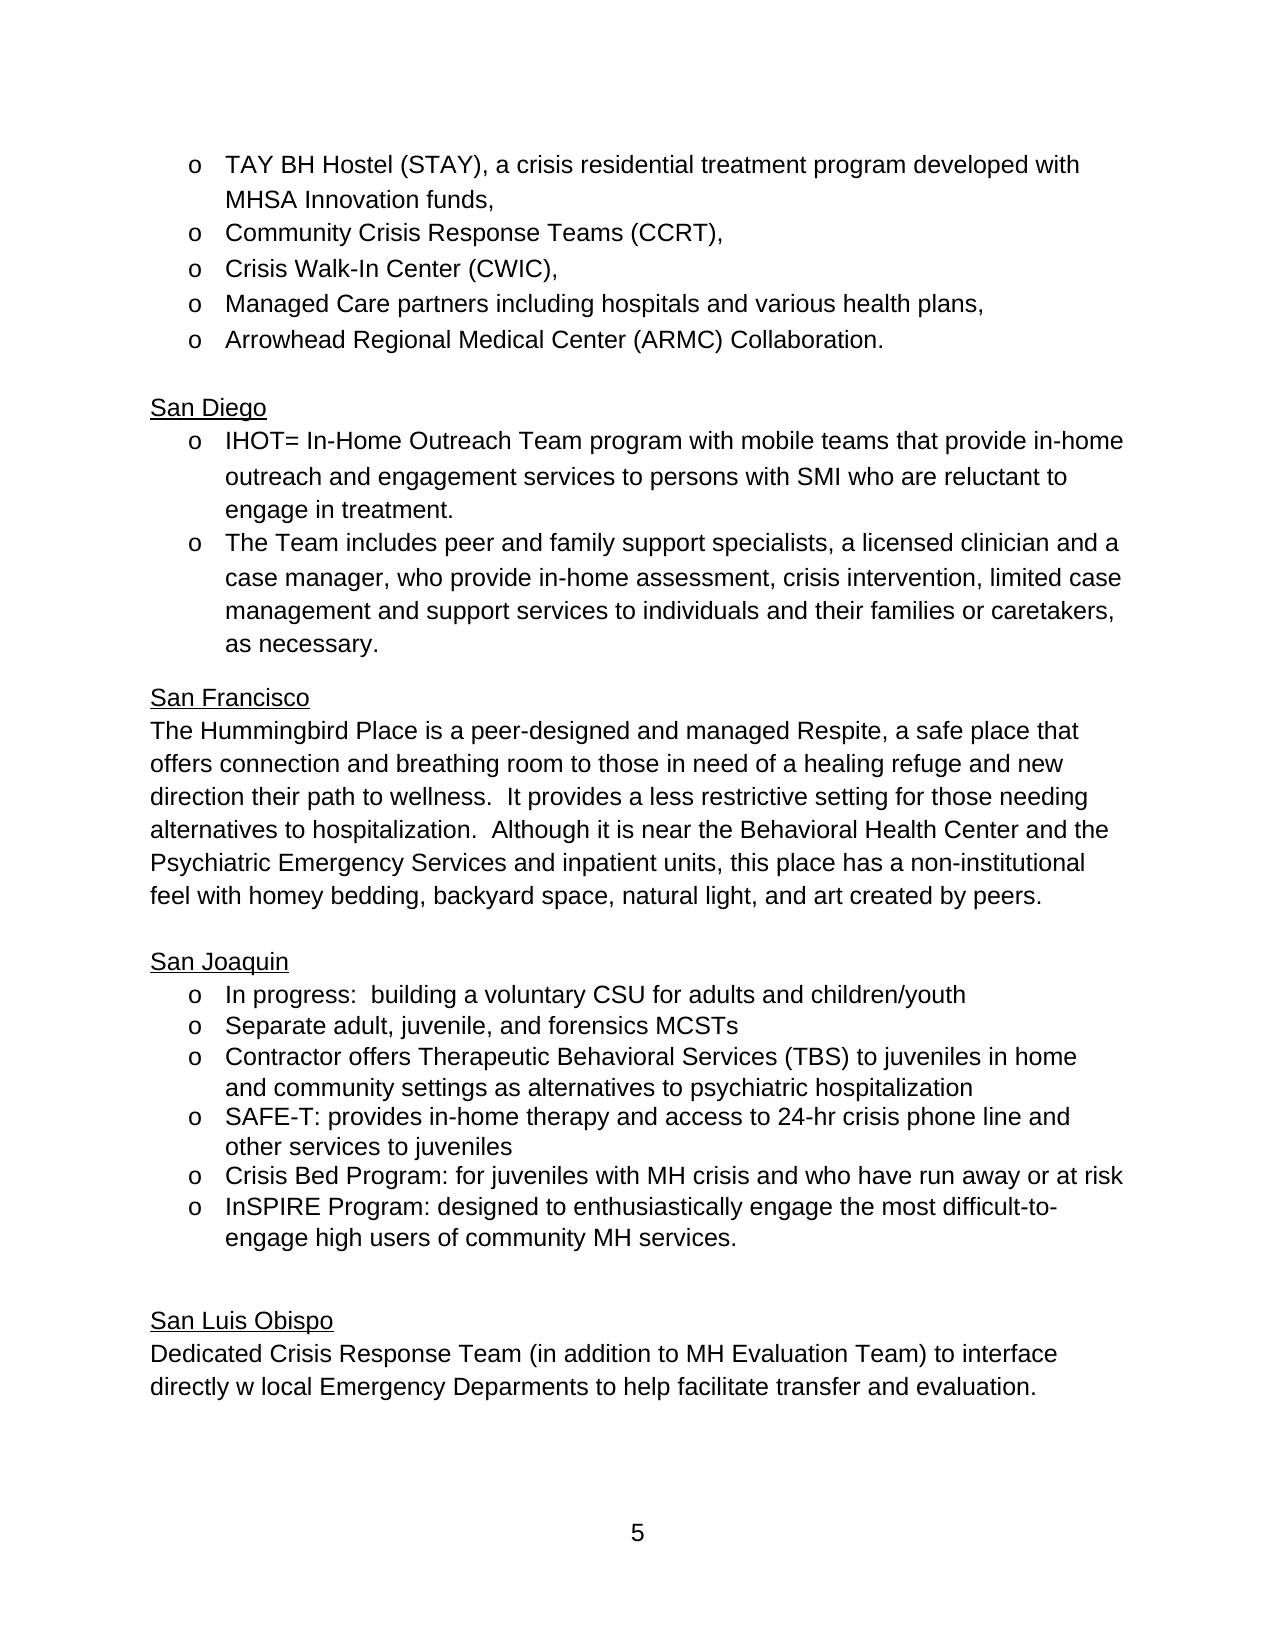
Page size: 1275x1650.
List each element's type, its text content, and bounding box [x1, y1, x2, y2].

list Crisis Bed Program: for juveniles with MH crisis and who have run away or at risk [187, 1161, 1125, 1192]
list Arrowhead Regional Medical Center (ARMC) Collaboration. [187, 325, 1125, 356]
text San Diego [150, 393, 1125, 422]
list Contractor offers Therapeutic Behavioral Services (TBS) to juveniles in home and community settings as alternatives to psychiatric hospitalization [187, 1042, 1125, 1101]
text The Hummingbird Place is a peer-designed and managed Respite, a safe place that offers connection and breathing room to those in need of a healing refuge and new direction their path to wellness. It provides a less restrictive setting for those needing alternatives to hospitalization. Although it is near the Behavioral Health Center and the Psychiatric Emergency Services and inpatient units, this place has a non-institutional feel with homey bedding, backyard space, natural light, and art created by peers. [150, 716, 1125, 909]
list TAY BH Hostel (STAY), a crisis residential treatment program developed with MHSA Innovation funds, [187, 150, 1125, 214]
list Community Crisis Response Teams (CCRT), [187, 218, 1125, 249]
list The Team includes peer and family support specialists, a licensed clinician and a case manager, who provide in-home assessment, crisis intervention, limited case management and support services to individuals and their families or caretakers, as necessary. [187, 528, 1125, 658]
list Managed Care partners including hospitals and various health plans, [187, 289, 1125, 320]
text San Francisco [150, 683, 1125, 711]
list SAFE-T: provides in-home therapy and access to 24-hr crisis phone line and other services to juveniles [187, 1101, 1125, 1161]
text Dedicated Crisis Response Team (in addition to MH Evaluation Team) to interface directly w local Emergency Deparments to help facilitate transfer and evaluation. [150, 1339, 1125, 1400]
list IHOT= In-Home Outreach Team program with mobile teams that provide in-home outreach and engagement services to persons with SMI who are reluctant to engage in treatment. [187, 426, 1125, 523]
text San Joaquin [150, 947, 1125, 976]
list In progress: building a voluntary CSU for adults and children/youth [187, 980, 1125, 1011]
list Separate adult, juvenile, and forensics MCSTs [187, 1011, 1125, 1042]
list InSPIRE Program: designed to enthusiastically engage the most difficult-to-engage high users of community MH services. [187, 1192, 1125, 1252]
text San Luis Obispo [150, 1306, 1125, 1334]
list Crisis Walk-In Center (CWIC), [187, 254, 1125, 285]
